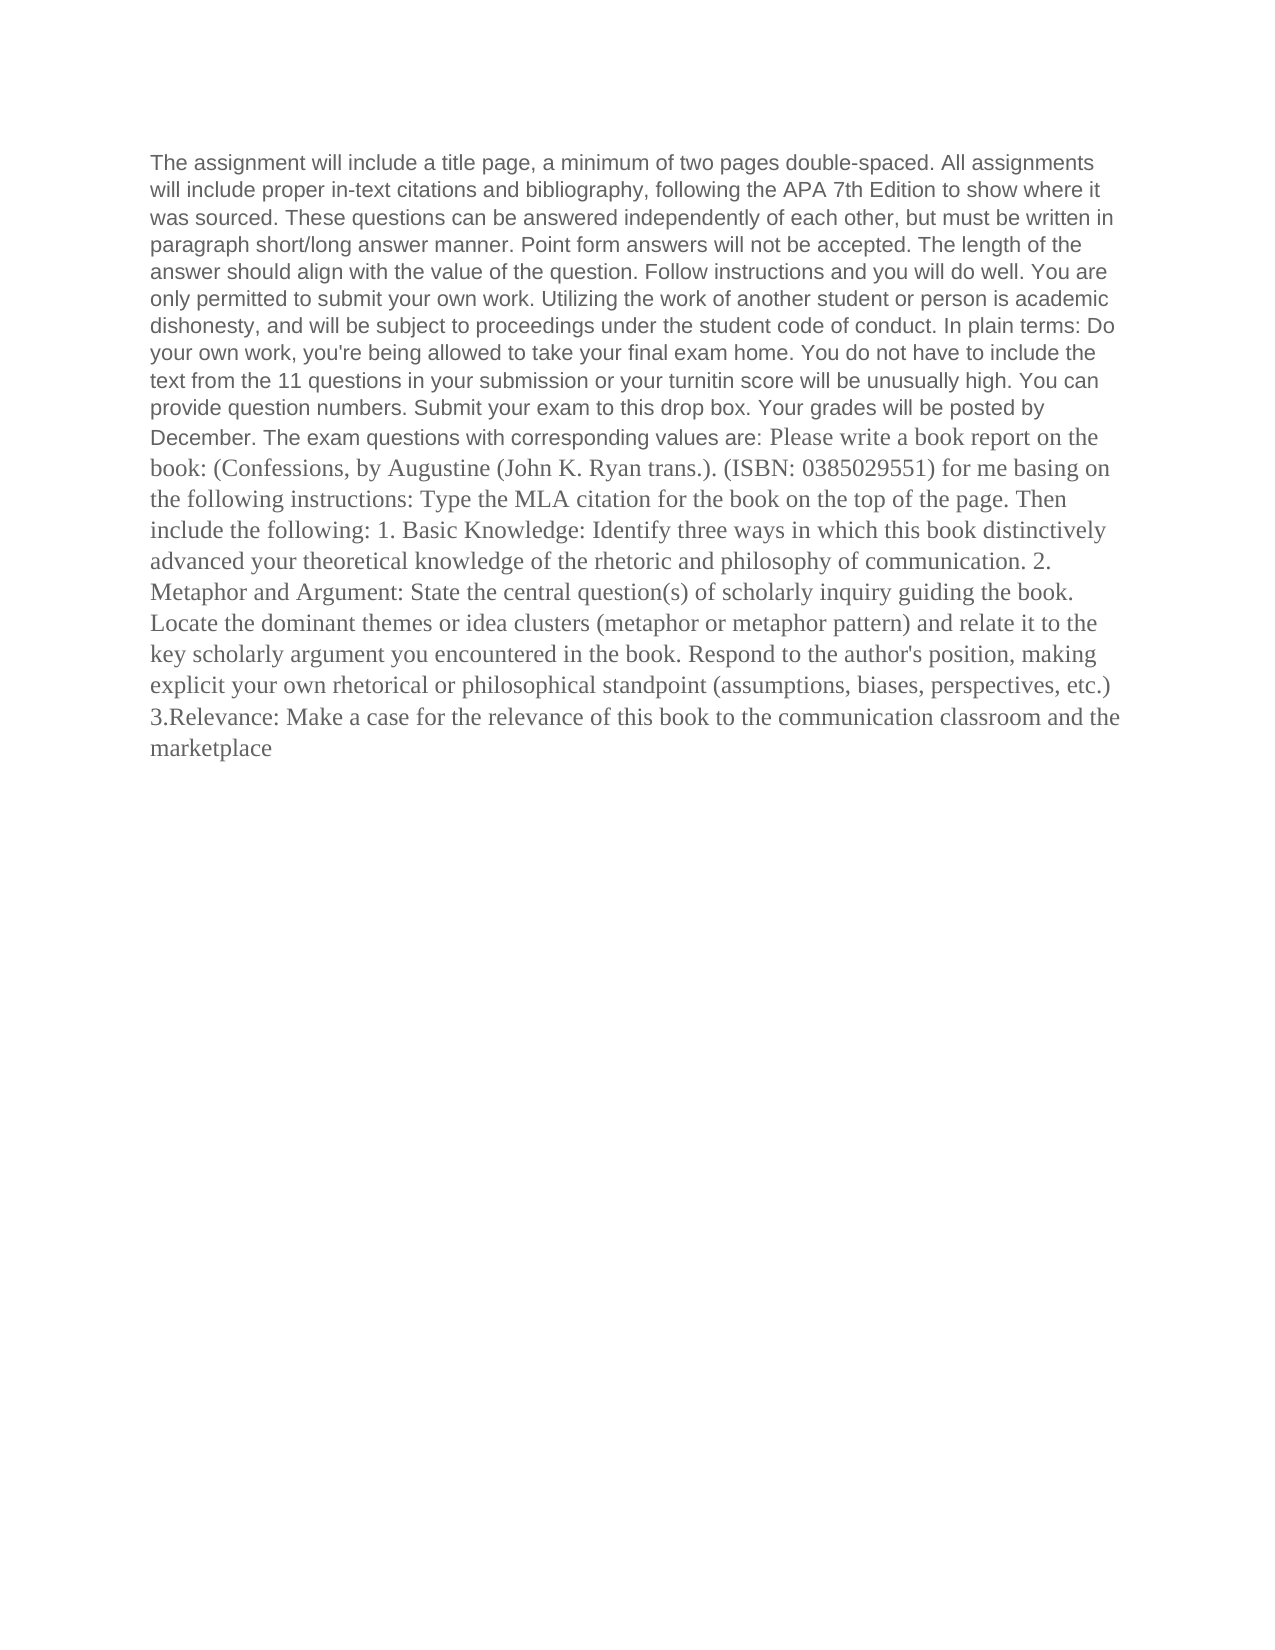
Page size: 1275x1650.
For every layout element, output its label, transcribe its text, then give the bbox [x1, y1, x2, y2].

text The assignment will include a title page, a minimum of two pages double-spaced. All assignments will include proper in-text citations and bibliography, following the APA 7th Edition to show where it was sourced. These questions can be answered independently of each other, but must be written in paragraph short/long answer manner. Point form answers will not be accepted. The length of the answer should align with the value of the question. Follow instructions and you will do well. You are only permitted to submit your own work. Utilizing the work of another student or person is academic dishonesty, and will be subject to proceedings under the student code of conduct. In plain terms: Do your own work, you're being allowed to take your final exam home. You do not have to include the text from the 11 questions in your submission or your turnitin score will be unusually high. You can provide question numbers. Submit your exam to this drop box. Your grades will be posted by December. The exam questions with corresponding values are: Please write a book report on the book: (Confessions, by Augustine (John K. Ryan trans.). (ISBN: 0385029551) for me basing on the following instructions: Type the MLA citation for the book on the top of the page. Then include the following: 1. Basic Knowledge: Identify three ways in which this book distinctively advanced your theoretical knowledge of the rhetoric and philosophy of communication. 2. Metaphor and Argument: State the central question(s) of scholarly inquiry guiding the book. Locate the dominant themes or idea clusters (metaphor or metaphor pattern) and relate it to the key scholarly argument you encountered in the book. Respond to the author's position, making explicit your own rhetorical or philosophical standpoint (assumptions, biases, perspectives, etc.) 3.Relevance: Make a case for the relevance of this book to the communication classroom and the marketplace [150, 150, 1125, 761]
